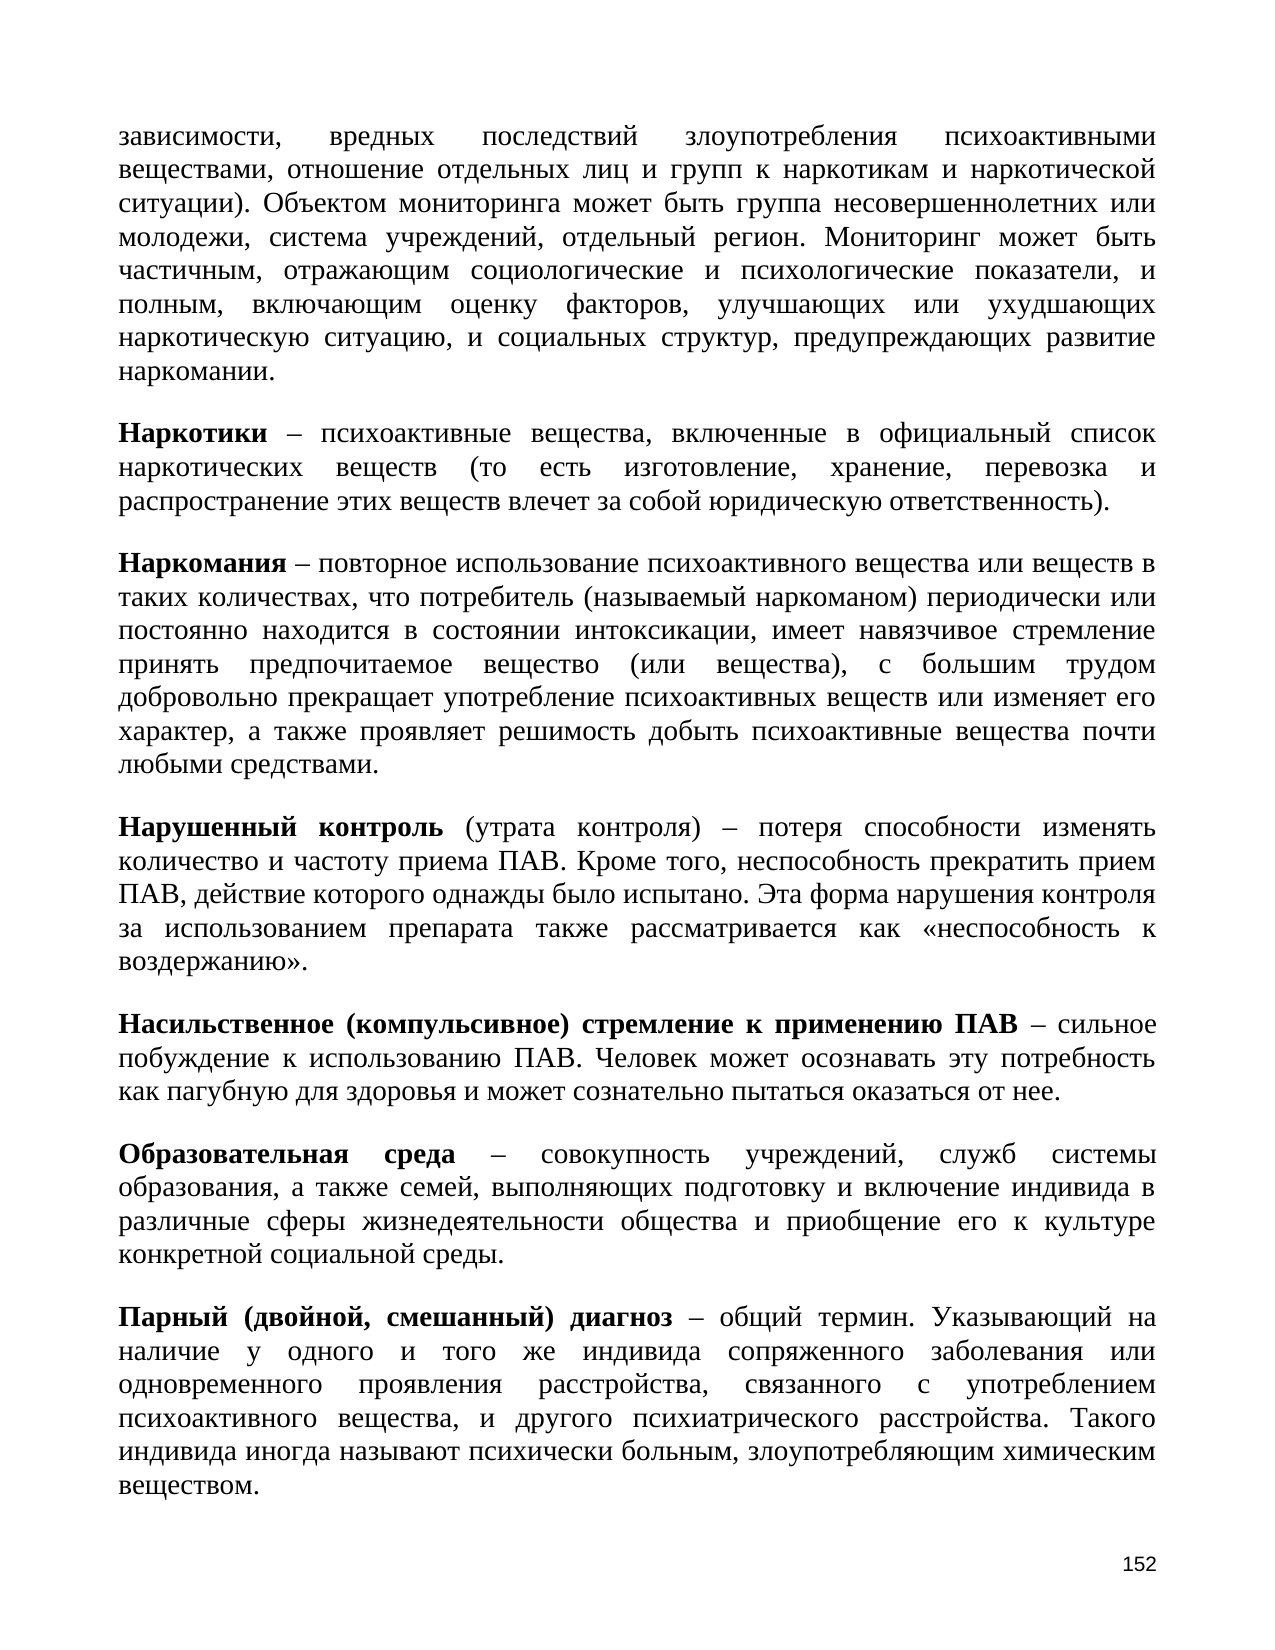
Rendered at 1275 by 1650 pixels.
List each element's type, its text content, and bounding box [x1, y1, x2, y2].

text Наркомания – повторное использование психоактивного вещества или веществ в таких количествах, что потребитель (называемый наркоманом) периодически или постоянно находится в состоянии интоксикации, имеет навязчивое стремление принять предпочитаемое вещество (или вещества), с большим трудом добровольно прекращает употребление психоактивных веществ или изменяет его характер, а также проявляет решимость добыть психоактивные вещества почти любыми средствами. [118, 545, 1157, 780]
text Наркотики – психоактивные вещества, включенные в официальный список наркотических веществ (то есть изготовление, хранение, перевозка и распространение этих веществ влечет за собой юридическую ответственность). [118, 416, 1157, 516]
text Нарушенный контроль (утрата контроля) – потеря способности изменять количество и частоту приема ПАВ. Кроме того, неспособность прекратить прием ПАВ, действие которого однажды было испытано. Эта форма нарушения контроля за использованием препарата также рассматривается как «неспособность к воздержанию». [118, 809, 1157, 977]
text Образовательная среда – совокупность учреждений, служб системы образования, а также семей, выполняющих подготовку и включение индивида в различные сферы жизнедеятельности общества и приобщение его к культуре конкретной социальной среды. [118, 1136, 1157, 1270]
text Парный (двойной, смешанный) диагноз – общий термин. Указывающий на наличие у одного и того же индивида сопряженного заболевания или одновременного проявления расстройства, связанного с употреблением психоактивного вещества, и другого психиатрического расстройства. Такого индивида иногда называют психически больным, злоупотребляющим химическим веществом. [118, 1299, 1157, 1501]
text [118, 118, 1157, 386]
text Насильственное (компульсивное) стремление к применению ПАВ – сильное побуждение к использованию ПАВ. Человек может осознавать эту потребность как пагубную для здоровья и может сознательно пытаться оказаться от нее. [118, 1006, 1157, 1107]
